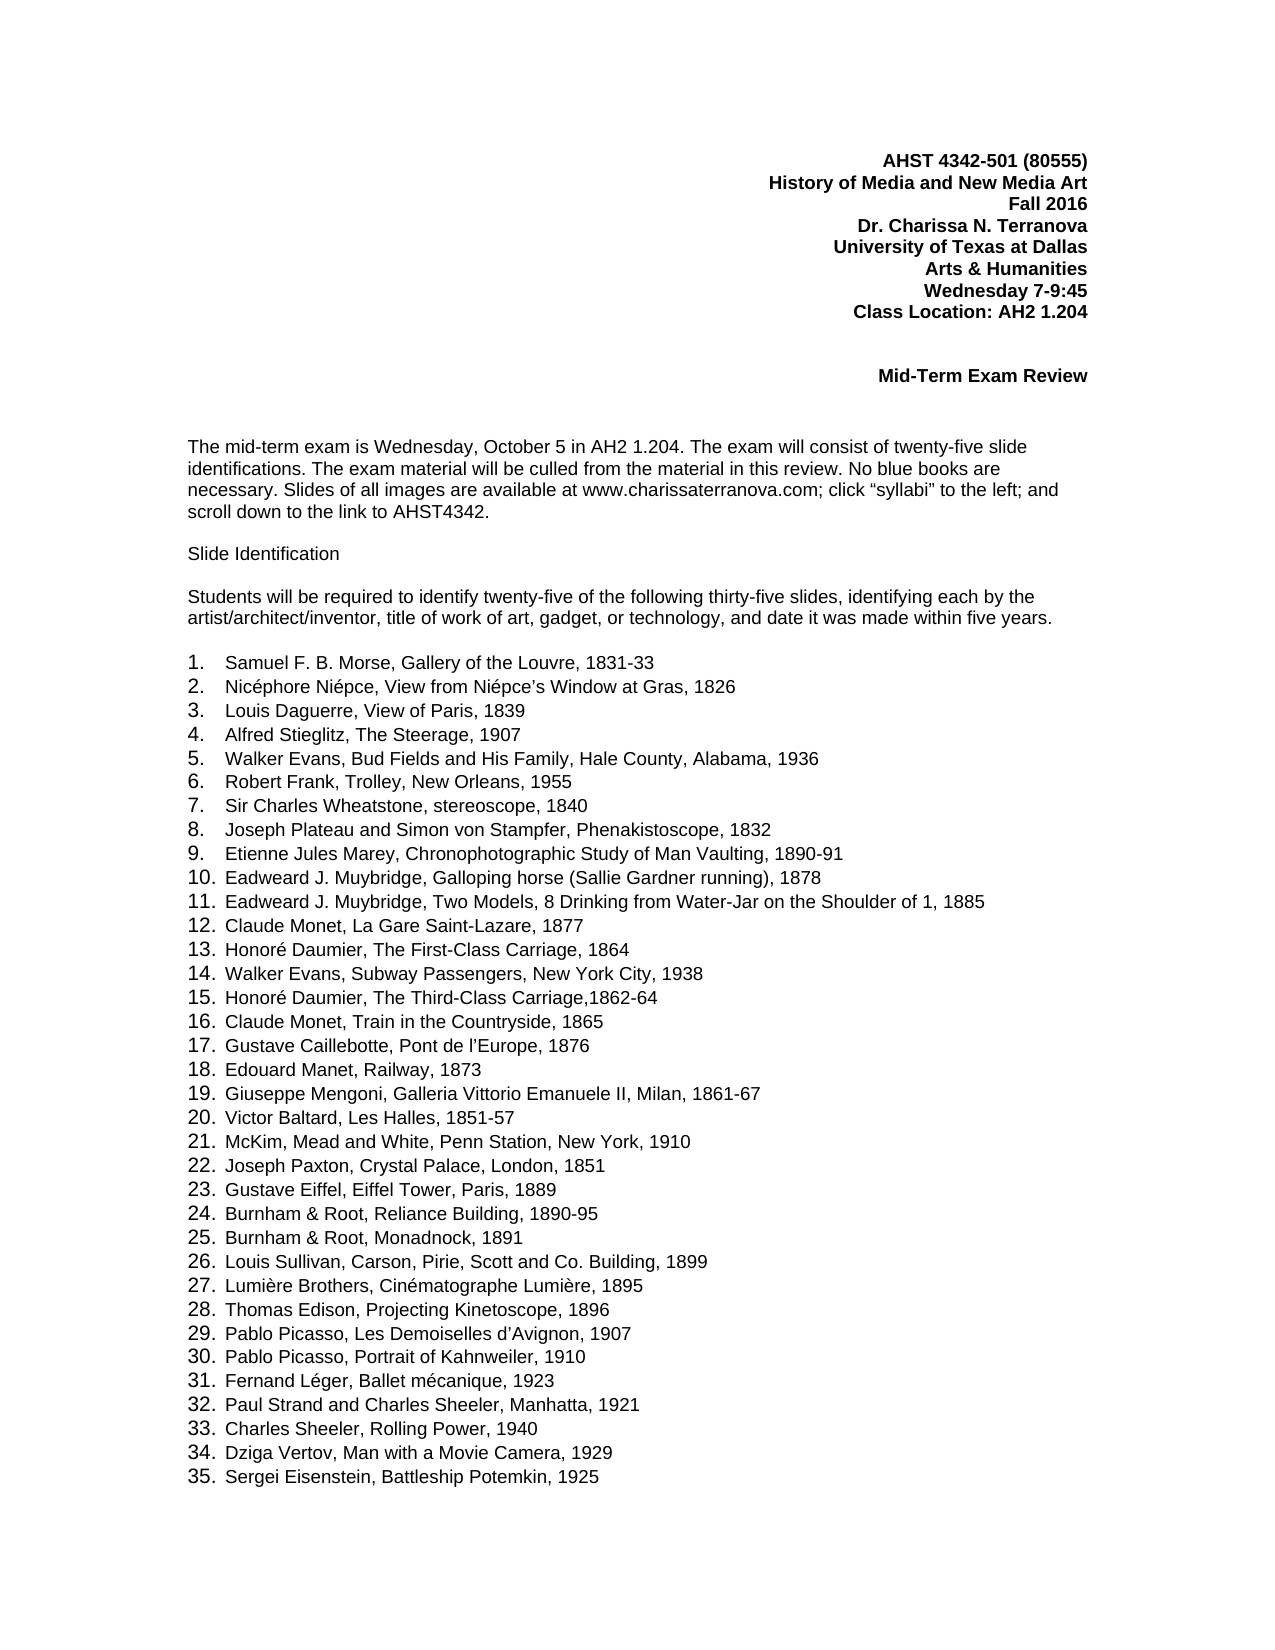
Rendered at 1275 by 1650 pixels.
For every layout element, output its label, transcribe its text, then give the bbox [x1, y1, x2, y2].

list Victor Baltard, Les Halles, 1851-57 [187, 1105, 1087, 1129]
list Etienne Jules Marey, Chronophotographic Study of Man Vaulting, 1890-91 [187, 841, 1087, 865]
list Pablo Picasso, Portrait of Kahnweiler, 1910 [187, 1344, 1087, 1368]
list Joseph Paxton, Crystal Palace, London, 1851 [187, 1153, 1087, 1177]
text Mid-Term Exam Review [187, 365, 1087, 415]
list Louis Daguerre, View of Paris, 1839 [187, 697, 1087, 721]
list Paul Strand and Charles Sheeler, Manhatta, 1921 [187, 1392, 1087, 1416]
list Charles Sheeler, Rolling Power, 1940 [187, 1416, 1087, 1440]
list Robert Frank, Trolley, New Orleans, 1955 [187, 769, 1087, 793]
list Walker Evans, Bud Fields and His Family, Hale County, Alabama, 1936 [187, 745, 1087, 769]
text Students will be required to identify twenty-five of the following thirty-five slides, identifying each by the artist/architect/inventor, title of work of art, gadget, or technology, and date it was made within five years. [187, 586, 1087, 629]
list McKim, Mead and White, Penn Station, New York, 1910 [187, 1129, 1087, 1153]
list Eadweard J. Muybridge, Two Models, 8 Drinking from Water-Jar on the Shoulder of 1, 1885 [187, 889, 1087, 913]
text Arts & Humanities [187, 258, 1087, 279]
list Lumière Brothers, Cinématographe Lumière, 1895 [187, 1272, 1087, 1296]
text Fall 2016 [187, 193, 1087, 215]
list Eadweard J. Muybridge, Galloping horse (Sallie Gardner running), 1878 [187, 865, 1087, 889]
list Gustave Caillebotte, Pont de l’Europe, 1876 [187, 1033, 1087, 1057]
list Samuel F. B. Morse, Gallery of the Louvre, 1831-33 [187, 649, 1087, 673]
list Nicéphore Niépce, View from Niépce’s Window at Gras, 1826 [187, 673, 1087, 697]
list Louis Sullivan, Carson, Pirie, Scott and Co. Building, 1899 [187, 1248, 1087, 1272]
list Claude Monet, Train in the Countryside, 1865 [187, 1009, 1087, 1033]
list Giuseppe Mengoni, Galleria Vittorio Emanuele II, Milan, 1861-67 [187, 1081, 1087, 1105]
text Wednesday 7-9:45 [187, 279, 1087, 301]
list Edouard Manet, Railway, 1873 [187, 1057, 1087, 1081]
text History of Media and New Media Art [187, 172, 1087, 193]
text Class Location: AH2 1.204 [187, 301, 1087, 322]
list Sergei Eisenstein, Battleship Potemkin, 1925 [187, 1464, 1087, 1488]
list Alfred Stieglitz, The Steerage, 1907 [187, 721, 1087, 745]
text AHST 4342-501 (80555) [187, 150, 1087, 172]
list Fernand Léger, Ballet mécanique, 1923 [187, 1368, 1087, 1392]
list Honoré Daumier, The First-Class Carriage, 1864 [187, 937, 1087, 961]
list Sir Charles Wheatstone, stereoscope, 1840 [187, 793, 1087, 817]
list Thomas Edison, Projecting Kinetoscope, 1896 [187, 1296, 1087, 1320]
list Pablo Picasso, Les Demoiselles d’Avignon, 1907 [187, 1320, 1087, 1344]
list Claude Monet, La Gare Saint-Lazare, 1877 [187, 913, 1087, 937]
list Walker Evans, Subway Passengers, New York City, 1938 [187, 961, 1087, 985]
text University of Texas at Dallas [187, 236, 1087, 258]
text The mid-term exam is Wednesday, October 5 in AH2 1.204. The exam will consist of twenty-five slide identifications. The exam material will be culled from the material in this review. No blue books are necessary. Slides of all images are available at www.charissaterranova.com; click “syllabi” to the left; and scroll down to the link to AHST4342. [187, 436, 1087, 522]
list Joseph Plateau and Simon von Stampfer, Phenakistoscope, 1832 [187, 817, 1087, 841]
list Honoré Daumier, The Third-Class Carriage,1862-64 [187, 985, 1087, 1009]
list Gustave Eiffel, Eiffel Tower, Paris, 1889 [187, 1177, 1087, 1201]
list Burnham & Root, Monadnock, 1891 [187, 1224, 1087, 1248]
text Slide Identification [187, 543, 1087, 565]
list Dziga Vertov, Man with a Movie Camera, 1929 [187, 1440, 1087, 1464]
list Burnham & Root, Reliance Building, 1890-95 [187, 1201, 1087, 1224]
text Dr. Charissa N. Terranova [187, 215, 1087, 236]
